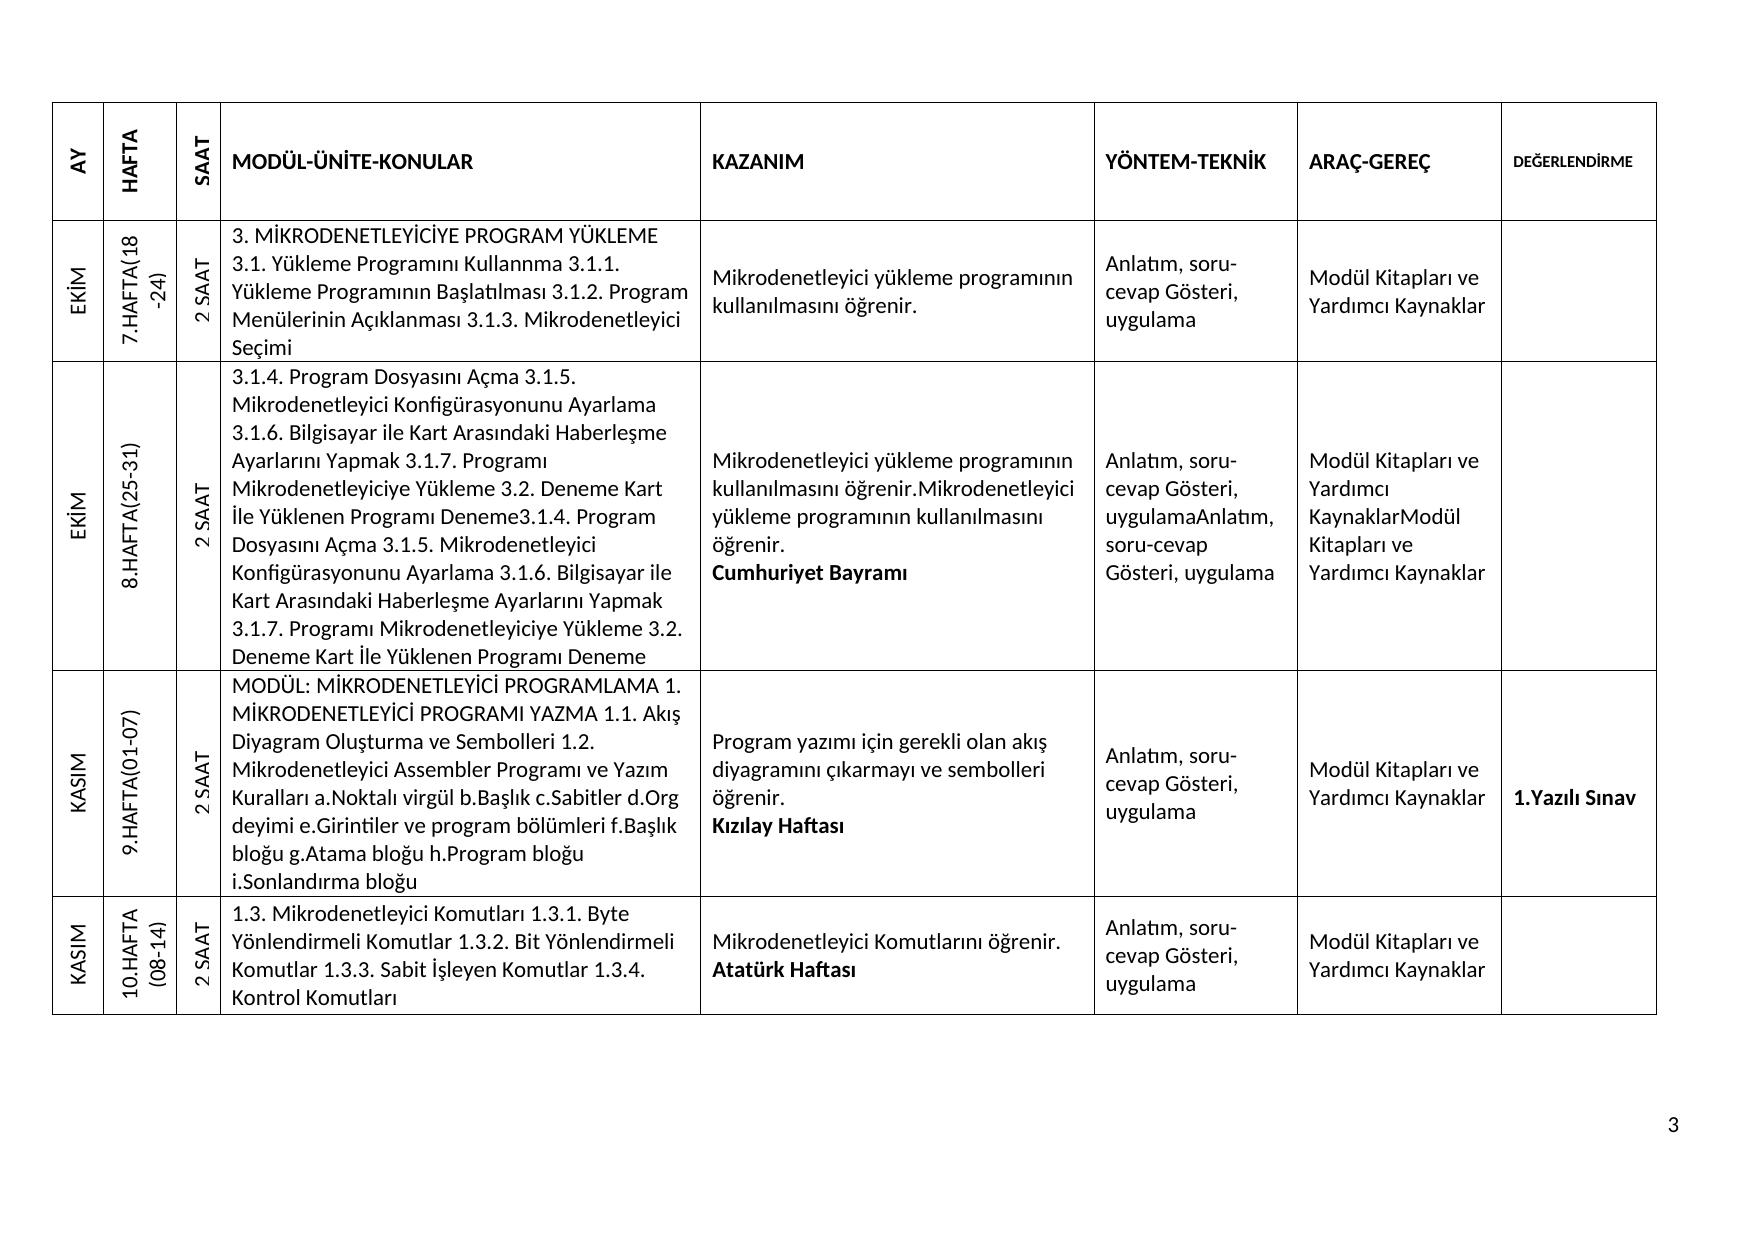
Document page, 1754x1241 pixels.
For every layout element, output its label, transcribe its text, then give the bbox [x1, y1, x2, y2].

table_header AY [53, 103, 103, 220]
table_header YÖNTEM-TEKNİK [1095, 103, 1297, 220]
table_cell 2 SAAT [177, 897, 220, 1014]
table_cell 2 SAAT [177, 671, 220, 896]
table_header DEĞERLENDİRME [1502, 103, 1656, 220]
table_cell Modül Kitapları ve Yardımcı Kaynaklar [1298, 897, 1501, 1014]
table_cell KASIM [53, 671, 103, 896]
table_cell Anlatım, soru-cevap Gösteri, uygulama [1095, 221, 1297, 361]
table_cell Modül Kitapları ve Yardımcı KaynaklarModül Kitapları ve Yardımcı Kaynaklar [1298, 362, 1501, 670]
table_cell Anlatım, soru-cevap Gösteri, uygulamaAnlatım, soru-cevap Gösteri, uygulama [1095, 362, 1297, 670]
table_cell [1502, 897, 1656, 1014]
table_cell Modül Kitapları ve Yardımcı Kaynaklar [1298, 671, 1501, 896]
table_cell 8.HAFTA(25-31) [104, 362, 176, 670]
table_cell 7.HAFTA(18-24) [104, 221, 176, 361]
table_cell Anlatım, soru-cevap Gösteri, uygulama [1095, 671, 1297, 896]
table_cell 2 SAAT [177, 221, 220, 361]
table_header SAAT [177, 103, 220, 220]
table_header MODÜL-ÜNİTE-KONULAR [221, 103, 700, 220]
table_cell EKİM [53, 362, 103, 670]
table_cell Mikrodenetleyici yükleme programının kullanılmasını öğrenir. [701, 221, 1094, 361]
table_cell Mikrodenetleyici Komutlarını öğrenir. Atatürk Haftası [701, 897, 1094, 1014]
table_cell Modül Kitapları ve Yardımcı Kaynaklar [1298, 221, 1501, 361]
table_cell 3. MİKRODENETLEYİCİYE PROGRAM YÜKLEME 3.1. Yükleme Programını Kullannma 3.1.1. Yükleme Programının Başlatılması 3.1.2. Program Menülerinin Açıklanması 3.1.3. Mikrodenetleyici Seçimi [221, 221, 700, 361]
table_cell 9.HAFTA(01-07) [104, 671, 176, 896]
table_cell [1502, 362, 1656, 670]
table_cell 10.HAFTA(08-14) [104, 897, 176, 1014]
table_header ARAÇ-GEREÇ [1298, 103, 1501, 220]
table_cell 1.3. Mikrodenetleyici Komutları 1.3.1. Byte Yönlendirmeli Komutlar 1.3.2. Bit Yönlendirmeli Komutlar 1.3.3. Sabit İşleyen Komutlar 1.3.4. Kontrol Komutları [221, 897, 700, 1014]
table_header HAFTA [104, 103, 176, 220]
table_cell KASIM [53, 897, 103, 1014]
table_cell 1.Yazılı Sınav [1502, 671, 1656, 896]
table_cell 3.1.4. Program Dosyasını Açma 3.1.5. Mikrodenetleyici Konfigürasyonunu Ayarlama 3.1.6. Bilgisayar ile Kart Arasındaki Haberleşme Ayarlarını Yapmak 3.1.7. Programı Mikrodenetleyiciye Yükleme 3.2. Deneme Kart İle Yüklenen Programı Deneme3.1.4. Program Dosyasını Açma 3.1.5. Mikrodenetleyici Konfigürasyonunu Ayarlama 3.1.6. Bilgisayar ile Kart Arasındaki Haberleşme Ayarlarını Yapmak 3.1.7. Programı Mikrodenetleyiciye Yükleme 3.2. Deneme Kart İle Yüklenen Programı Deneme [221, 362, 700, 670]
table_cell 2 SAAT [177, 362, 220, 670]
table_cell Anlatım, soru-cevap Gösteri, uygulama [1095, 897, 1297, 1014]
table_cell Mikrodenetleyici yükleme programının kullanılmasını öğrenir.Mikrodenetleyici yükleme programının kullanılmasını öğrenir. Cumhuriyet Bayramı [701, 362, 1094, 670]
table_cell Program yazımı için gerekli olan akış diyagramını çıkarmayı ve sembolleri öğrenir. Kızılay Haftası [701, 671, 1094, 896]
table_cell [1502, 221, 1656, 361]
table_header KAZANIM [701, 103, 1094, 220]
table_cell EKİM [53, 221, 103, 361]
table_cell MODÜL: MİKRODENETLEYİCİ PROGRAMLAMA 1. MİKRODENETLEYİCİ PROGRAMI YAZMA 1.1. Akış Diyagram Oluşturma ve Sembolleri 1.2. Mikrodenetleyici Assembler Programı ve Yazım Kuralları a.Noktalı virgül b.Başlık c.Sabitler d.Org deyimi e.Girintiler ve program bölümleri f.Başlık bloğu g.Atama bloğu h.Program bloğu i.Sonlandırma bloğu [221, 671, 700, 896]
